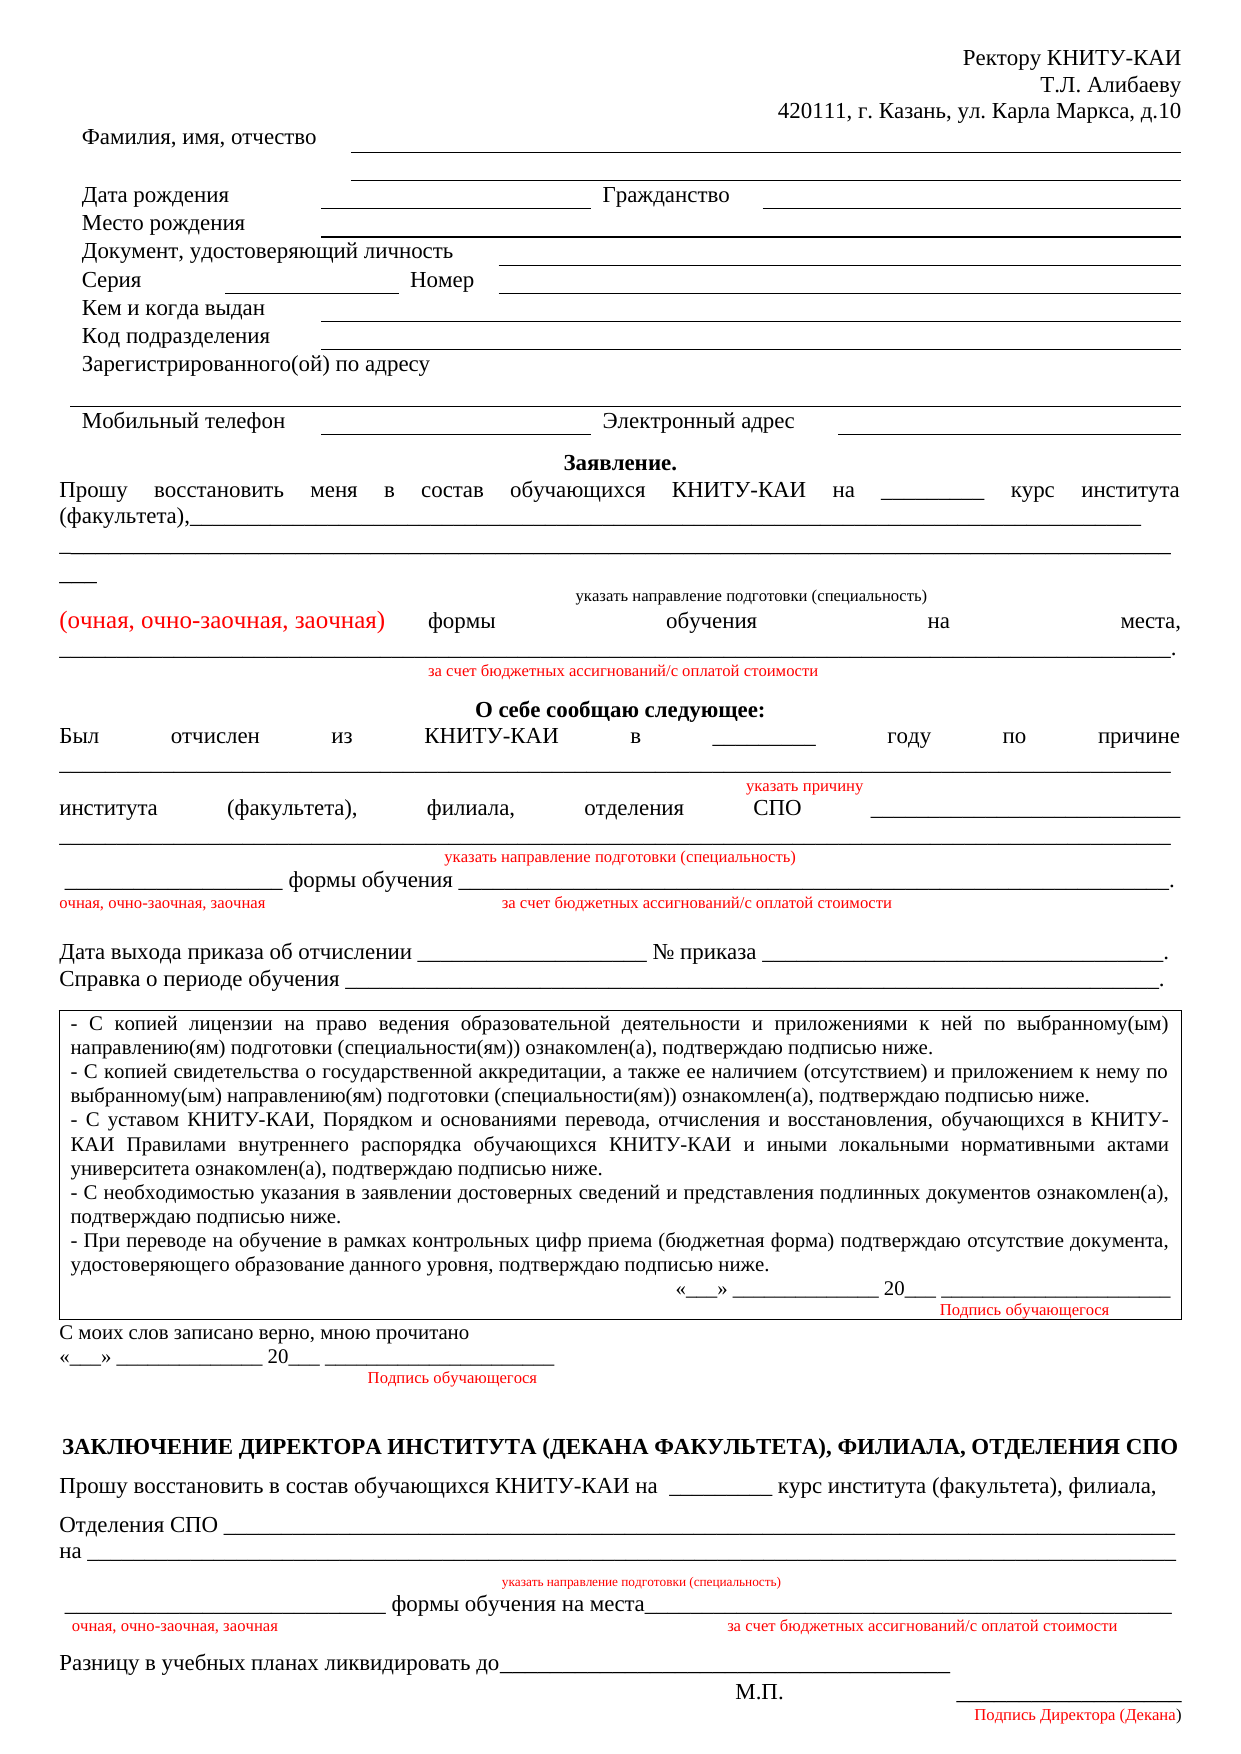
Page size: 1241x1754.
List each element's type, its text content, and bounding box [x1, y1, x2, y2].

text указать направление подготовки (специальность) [59, 1563, 1181, 1590]
text на _______________________________________________________________________________________________ [59, 1537, 1181, 1563]
text очная, очно-заочная, заочная за счет бюджетных ассигнований/с оплатой стоимости [59, 893, 1181, 912]
text указать причину [354, 775, 1181, 794]
text Разницу в учебных планах ликвидировать до____________________________________ [59, 1647, 1181, 1676]
text института (факультета), филиала, отделения СПО ___________________________ _________________________________________________________________________________________________ [59, 794, 1181, 847]
text Подпись Директора (Декана) [59, 1705, 1181, 1724]
text ____________________________ формы обучения на места______________________________________________ [59, 1590, 1181, 1616]
table_header [59, 124, 1181, 435]
text (очная, очно-заочная, заочная) формы обучения на места, _________________________________________________________________________________________________. [59, 605, 1181, 660]
text Справка о периоде обучения _______________________________________________________________________. [59, 964, 1181, 991]
text Ректору КНИТУ-КАИ [59, 44, 1181, 71]
text Прошу восстановить меня в состав обучающихся КНИТУ-КАИ на _________ курс института (факультета),_______________________________________________________________________________________________________________________________________________________________________________ [59, 476, 1181, 586]
text Отделения СПО ___________________________________________________________________________________ [59, 1511, 1181, 1537]
text Подпись обучающегося [59, 1368, 1181, 1387]
text О себе сообщаю следующее: [59, 696, 1181, 723]
text ___________________ формы обучения ______________________________________________________________. [59, 866, 1181, 893]
text Прошу восстановить в состав обучающихся КНИТУ-КАИ на _________ курс института (факультета), филиала, [59, 1472, 1181, 1498]
text Был отчислен из КНИТУ-КАИ в _________ году по причине _________________________________________________________________________________________________ [59, 723, 1181, 775]
text Т.Л. Алибаеву [59, 71, 1181, 97]
text «___» ______________ 20___ ______________________ [59, 1344, 1181, 1368]
text Заключение Директора института (декана факультета), филиала, отделения СПО [59, 1433, 1181, 1459]
text С моих слов записано верно, мною прочитано [59, 1320, 1181, 1344]
text очная, очно-заочная, заочная за счет бюджетных ассигнований/с оплатой стоимости [59, 1616, 1181, 1635]
text за счет бюджетных ассигнований/с оплатой стоимости [59, 660, 1181, 679]
table_header - С копией лицензии на право ведения образовательной деятельности и приложениями к ней по выбранному(ым) направлению(ям) подготовки (специальности(ям)) ознакомлен(а), подтверждаю подписью ниже. - С копией свидетельства о государственной аккредитации, а также ее наличием (отсутствием) и приложением к нему по выбранному(ым) направлению(ям) подготовки (специальности(ям)) ознакомлен(а), подтверждаю подписью ниже. - С уставом КНИТУ-КАИ, Порядком и основаниями перевода, отчисления и восстановления, обучающихся в КНИТУ-КАИ Правилами внутреннего распорядка обучающихся КНИТУ-КАИ и иными локальными нормативными актами университета ознакомлен(а), подтверждаю подписью ниже. - С необходимостью указания в заявлении достоверных сведений и представления подлинных документов ознакомлен(а), подтверждаю подписью ниже. - При переводе на обучение в рамках контрольных цифр приема (бюджетная форма) подтверждаю отсутствие документа, удостоверяющего образование данного уровня, подтверждаю подписью ниже. «___» ______________ 20___ ______________________ Подпись обучающегося [60, 1011, 1181, 1319]
text Заявление. [59, 449, 1181, 476]
text Дата выхода приказа об отчислении ____________________ № приказа ___________________________________. [59, 938, 1181, 964]
text указать направление подготовки (специальность) [59, 847, 1181, 866]
text 420111, г. Казань, ул. Карла Маркса, д.10 [59, 97, 1181, 123]
text указать направление подготовки (специальность) [59, 586, 1181, 605]
text М.П. __________________ [59, 1676, 1181, 1705]
